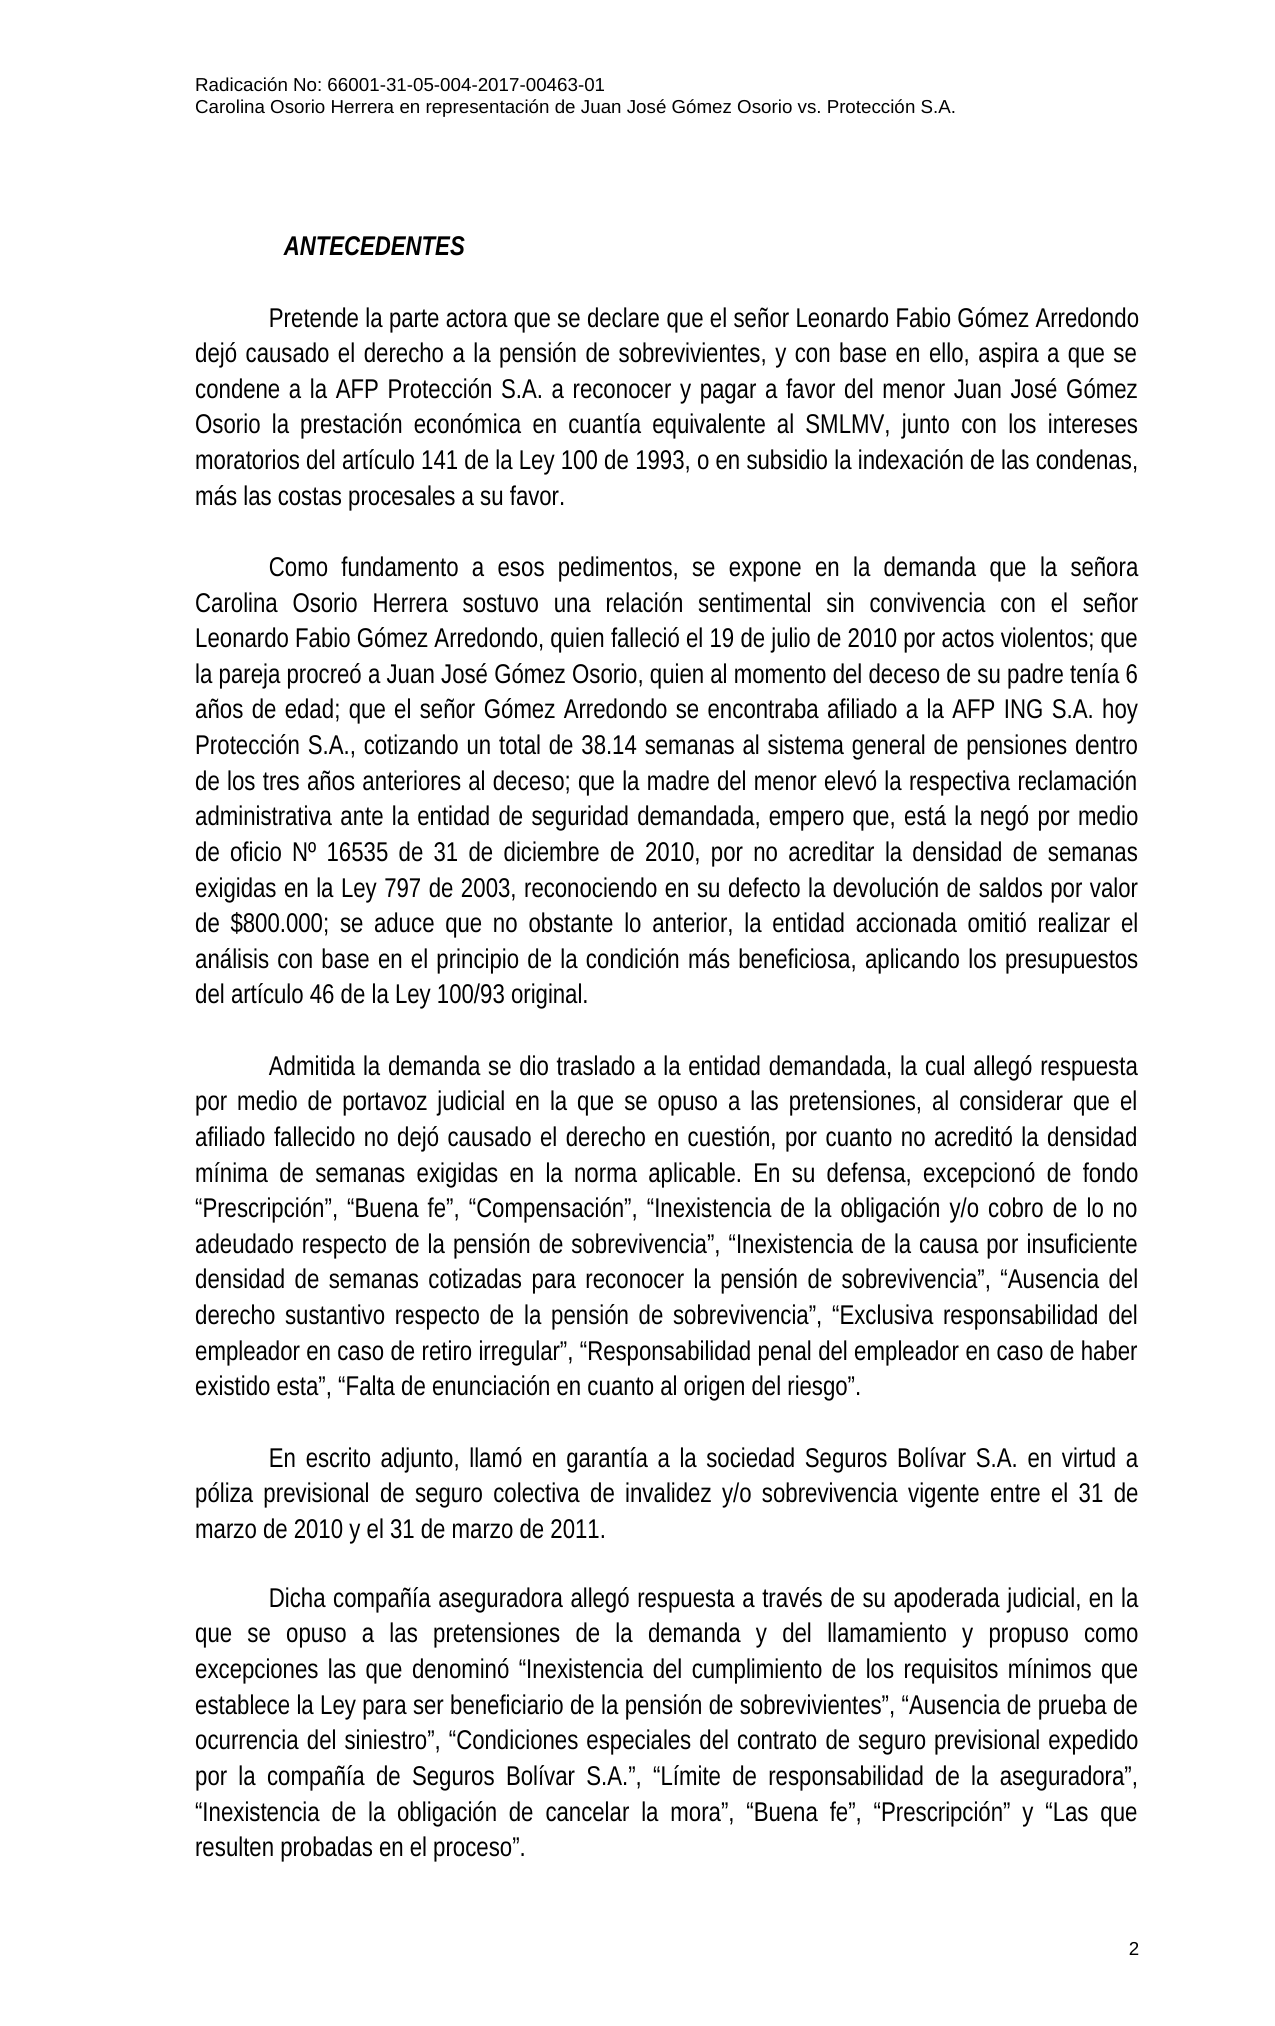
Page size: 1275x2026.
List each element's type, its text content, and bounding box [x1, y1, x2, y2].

text En escrito adjunto, llamó en garantía a la sociedad Seguros Bolívar S.A. en virtud a póliza previsional de seguro colectiva de invalidez y/o sobrevivencia vigente entre el 31 de marzo de 2010 y el 31 de marzo de 2011. [195, 1442, 1139, 1544]
text Dicha compañía aseguradora allegó respuesta a través de su apoderada judicial, en la que se opuso a las pretensiones de la demanda y del llamamiento y propuso como excepciones las que denominó “Inexistencia del cumplimiento de los requisitos mínimos que establece la Ley para ser beneficiario de la pensión de sobrevivientes”, “Ausencia de prueba de ocurrencia del siniestro”, “Condiciones especiales del contrato de seguro previsional expedido por la compañía de Seguros Bolívar S.A.”, “Límite de responsabilidad de la aseguradora”, “Inexistencia de la obligación de cancelar la mora”, “Buena fe”, “Prescripción” y “Las que resulten probadas en el proceso”. [195, 1582, 1139, 1862]
text Pretende la parte actora que se declare que el señor Leonardo Fabio Gómez Arredondo dejó causado el derecho a la pensión de sobrevivientes, y con base en ello, aspira a que se condene a la AFP Protección S.A. a reconocer y pagar a favor del menor Juan José Gómez Osorio la prestación económica en cuantía equivalente al SMLMV, junto con los intereses moratorios del artículo 141 de la Ley 100 de 1993, o en subsidio la indexación de las condenas, más las costas procesales a su favor. [195, 302, 1139, 511]
text ANTECEDENTES [195, 231, 1139, 262]
text Admitida la demanda se dio traslado a la entidad demandada, la cual allegó respuesta por medio de portavoz judicial en la que se opuso a las pretensiones, al considerar que el afiliado fallecido no dejó causado el derecho en cuestión, por cuanto no acreditó la densidad mínima de semanas exigidas en la norma aplicable. En su defensa, excepcionó de fondo “Prescripción”, “Buena fe”, “Compensación”, “Inexistencia de la obligación y/o cobro de lo no adeudado respecto de la pensión de sobrevivencia”, “Inexistencia de la causa por insuficiente densidad de semanas cotizadas para reconocer la pensión de sobrevivencia”, “Ausencia del derecho sustantivo respecto de la pensión de sobrevivencia”, “Exclusiva responsabilidad del empleador en caso de retiro irregular”, “Responsabilidad penal del empleador en caso de haber existido esta”, “Falta de enunciación en cuanto al origen del riesgo”. [195, 1050, 1139, 1402]
text Como fundamento a esos pedimentos, se expone en la demanda que la señora Carolina Osorio Herrera sostuvo una relación sentimental sin convivencia con el señor Leonardo Fabio Gómez Arredondo, quien falleció el 19 de julio de 2010 por actos violentos; que la pareja procreó a Juan José Gómez Osorio, quien al momento del deceso de su padre tenía 6 años de edad; que el señor Gómez Arredondo se encontraba afiliado a la AFP ING S.A. hoy Protección S.A., cotizando un total de 38.14 semanas al sistema general de pensiones dentro de los tres años anteriores al deceso; que la madre del menor elevó la respectiva reclamación administrativa ante la entidad de seguridad demandada, empero que, está la negó por medio de oficio Nº 16535 de 31 de diciembre de 2010, por no acreditar la densidad de semanas exigidas en la Ley 797 de 2003, reconociendo en su defecto la devolución de saldos por valor de $800.000; se aduce que no obstante lo anterior, la entidad accionada omitió realizar el análisis con base en el principio de la condición más beneficiosa, aplicando los presupuestos del artículo 46 de la Ley 100/93 original. [195, 551, 1139, 1010]
